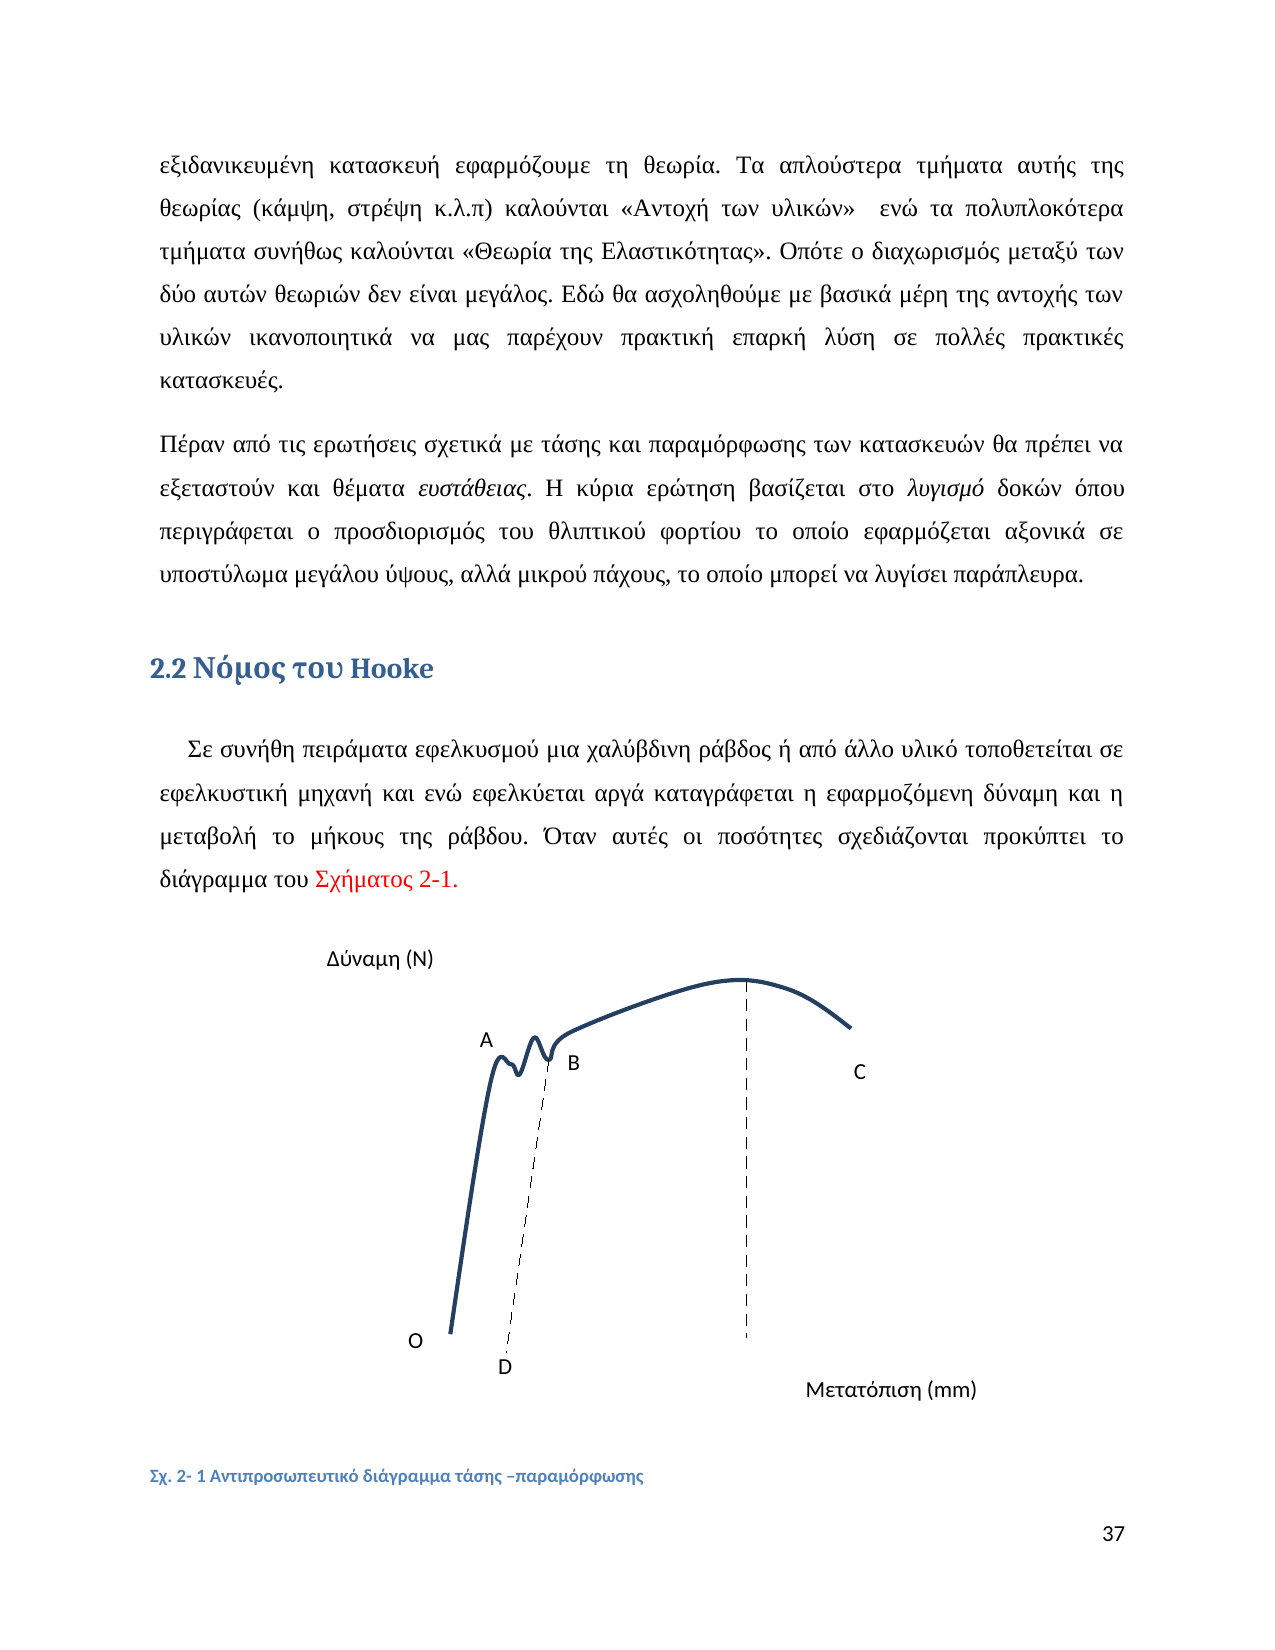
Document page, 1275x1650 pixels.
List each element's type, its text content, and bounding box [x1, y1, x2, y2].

subtitle 2.2 Νόμος του Hooke [150, 652, 1125, 686]
text Σχ. 2- 1 Αντιπροσωπευτικό διάγραμμα τάσης –παραμόρφωσης [150, 1464, 1125, 1487]
list Σε συνήθη πειράματα εφελκυσμού μια χαλύβδινη ράβδος ή από άλλο υλικό τοποθετείται σε εφελκυστική μηχανή και ενώ εφελκύεται αργά καταγράφεται η εφαρμοζόμενη δύναμη και η μεταβολή το μήκους της ράβδου. Όταν αυτές οι ποσότητες σχεδιάζονται προκύπτει το διάγραμμα του Σχήματος 2-1. [159, 734, 1125, 893]
list Πέραν από τις ερωτήσεις σχετικά με τάσης και παραμόρφωσης των κατασκευών θα πρέπει να εξεταστούν και θέματα ευστάθειας. Η κύρια ερώτηση βασίζεται στο λυγισμό δοκών όπου περιγράφεται ο προσδιορισμός του θλιπτικού φορτίου το οποίο εφαρμόζεται αξονικά σε υποστύλωμα μεγάλου ύψους, αλλά μικρού πάχους, το οποίο μπορεί να λυγίσει παράπλευρα. [159, 429, 1125, 588]
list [159, 150, 1125, 394]
